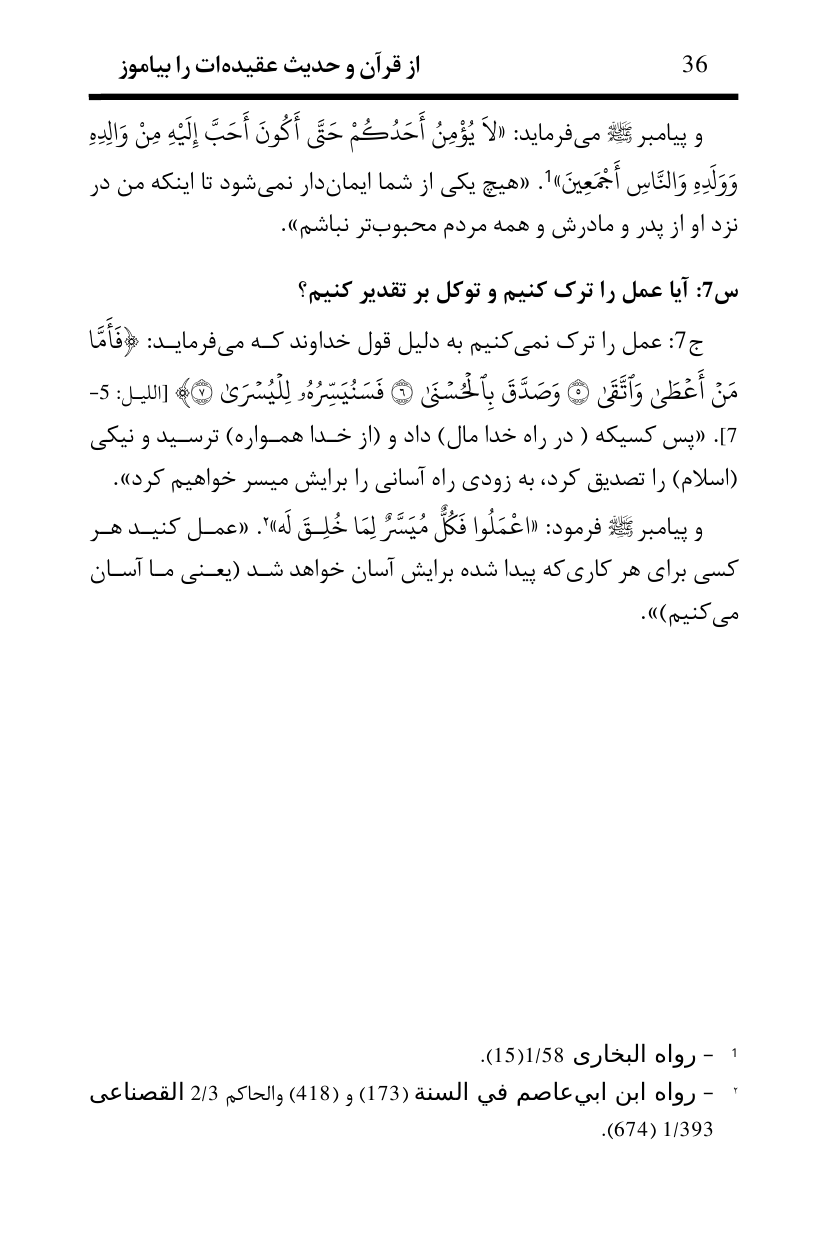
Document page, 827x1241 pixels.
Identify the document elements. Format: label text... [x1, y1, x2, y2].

text و پیامبر ج فرمود: «اعْمَلُوا فَكُلٌّ مُيَسَّرٌ لِمَا خُلِقَ لَه». «عمل کنید هر کسی برای هر کاری‌که پیدا شده برایش آسان خواهد شد (یعنی ما آسان می‌کنیم)». [89, 502, 738, 637]
text و پیامبر ج می‌فرماید: «لاَ يُؤْمِنُ أَحَدُكُمْ حَتَّى أَكُونَ أَحَبَّ إِلَيْهِ مِنْ وَالِدِهِ وَوَلَدِهِ وَالنَّاسِ أَجْمَعِينَ». «هیچ یکی از شما ایمان‌دار نمی‌شود تا اینکه من در نزد او از پدر و مادرش و همه مردم محبوب‌تر نباشم». [89, 109, 738, 249]
text س7: آیا عمل را ترک کنیم و توکل بر تقدیر کنیم؟ [89, 274, 738, 314]
text ج7: عمل را ترک نمی‌کنیم به دلیل قول خداوند که می‌فرماید: ﴿فَأَمَّا مَنۡ أَعۡطَىٰ وَٱتَّقَىٰ ٥ وَصَدَّقَ بِٱلۡحُسۡنَىٰ ٦ فَسَنُيَسِّرُهُۥ لِلۡيُسۡرَىٰ ٧﴾ [اللیل: 5-7]. «پس کسیکه ( در راه خدا مال) داد و (از خدا همواره) ترسید و نیکی (اسلام) را تصدیق کرد، به زودی راه آسانی را برایش میسر خواهیم کرد». [89, 314, 738, 502]
